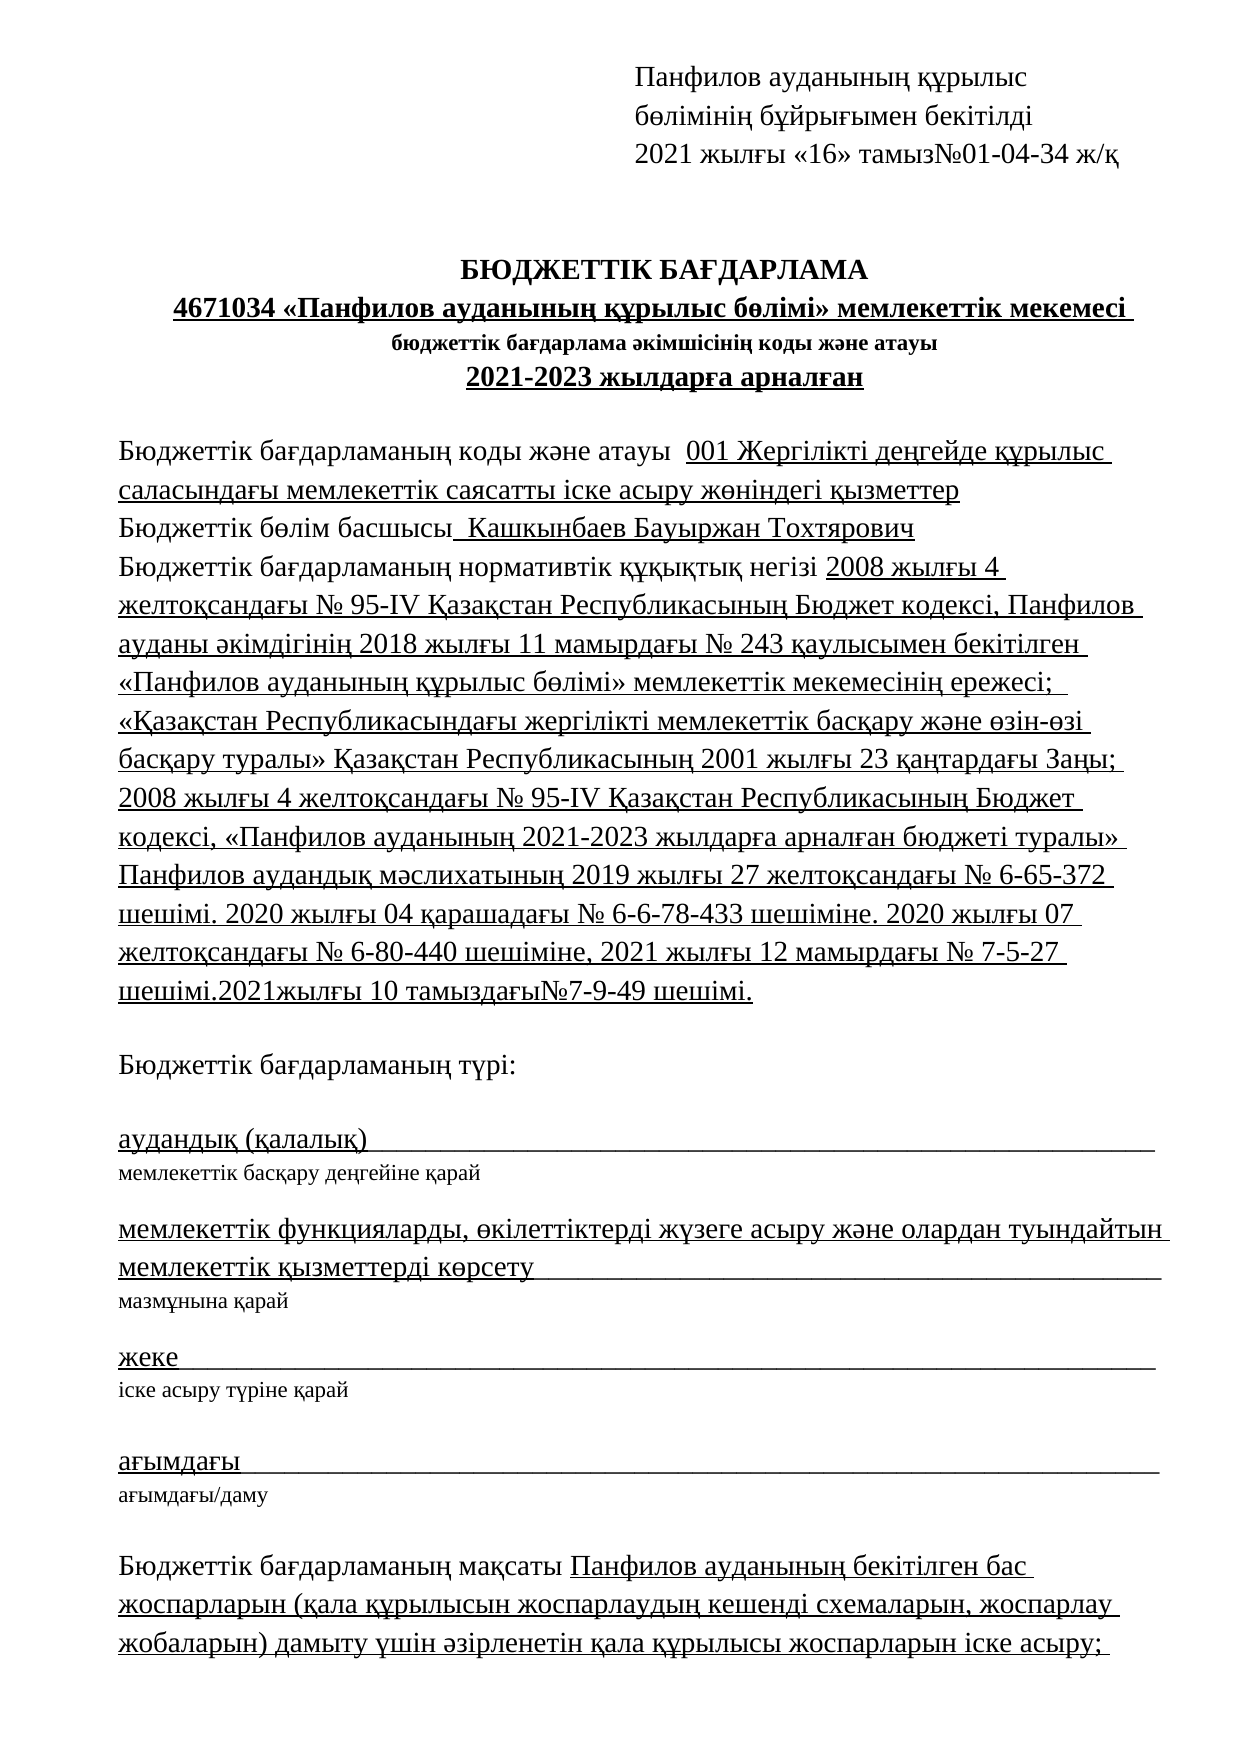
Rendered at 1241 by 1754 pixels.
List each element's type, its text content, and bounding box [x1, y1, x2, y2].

text Панфилов ауданының құрылыс [634, 59, 1181, 93]
text мемлекеттік функцияларды, өкілеттіктерді жүзеге асыру және олардан туындайтын мемлекеттік қызметтерді көрсету___________________________________________ мазмұнына қарай [118, 1211, 1181, 1313]
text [118, 1548, 1181, 1658]
text ағымдағы_______________________________________________________________ ағымдағы/даму [118, 1443, 1181, 1543]
text 2021 жылғы «16» тамыз№01-04-34 ж/қ [561, 136, 1181, 170]
text Бюджеттiк бағдарламаның коды және атауы 001 Жергілікті деңгейде құрылыс саласындағы мемлекеттік саясатты іске асыру жөніндегі қызметтер [118, 433, 1181, 505]
text Бюджеттiк бағдарламаның түрі: [118, 1047, 1181, 1116]
text бөлімінің бұйрығымен бекітілді [634, 98, 1181, 131]
text 2021-2023 жылдарға арналған [118, 359, 1181, 428]
text аудандық (қалалық)______________________________________________________ мемлекеттік басқару деңгейіне қарай [118, 1121, 1181, 1185]
text БЮДЖЕТТІК БАҒДАРЛАМА 4671034 «Панфилов ауданының құрылыс бөлімі» мемлекеттік мекемесі [118, 252, 1181, 324]
text бюджеттiк бағдарлама әкiмшiсiнiң коды және атауы [118, 329, 1181, 355]
text Бюджеттiк бөлім басшысы Кашкынбаев Бауыржан Тохтярович Бюджеттiк бағдарламаның нормативтік құқықтық негізі 2008 жылғы 4 желтоқсандағы № 95-IV Қазақстан Республикасының Бюджет кодексі, Панфилов ауданы әкімдігінің 2018 жылғы 11 мамырдағы № 243 қаулысымен бекітілген «Панфилов ауданының құрылыс бөлімі» мемлекеттік мекемесінің ережесі; «Қазақстан Республикасындағы жергілікті мемлекеттік басқару және өзін-өзі басқару туралы» Қазақстан Республикасының 2001 жылғы 23 қаңтардағы Заңы; 2008 жылғы 4 желтоқсандағы № 95-IV Қазақстан Республикасының Бюджет кодексі, «Панфилов ауданының 2021-2023 жылдарға арналған бюджеті туралы» Панфилов аудандық мәслихатының 2019 жылғы 27 желтоқсандағы № 6-65-372 шешімі. 2020 жылғы 04 қарашадағы № 6-6-78-433 шешіміне. 2020 жылғы 07 желтоқсандағы № 6-80-440 шешіміне, 2021 жылғы 12 мамырдағы № 7-5-27 шешімі.2021жылғы 10 тамыздағы№7-9-49 шешімі. [118, 510, 1181, 1042]
text жеке___________________________________________________________________ іске асыру түріне қарай [118, 1339, 1181, 1438]
